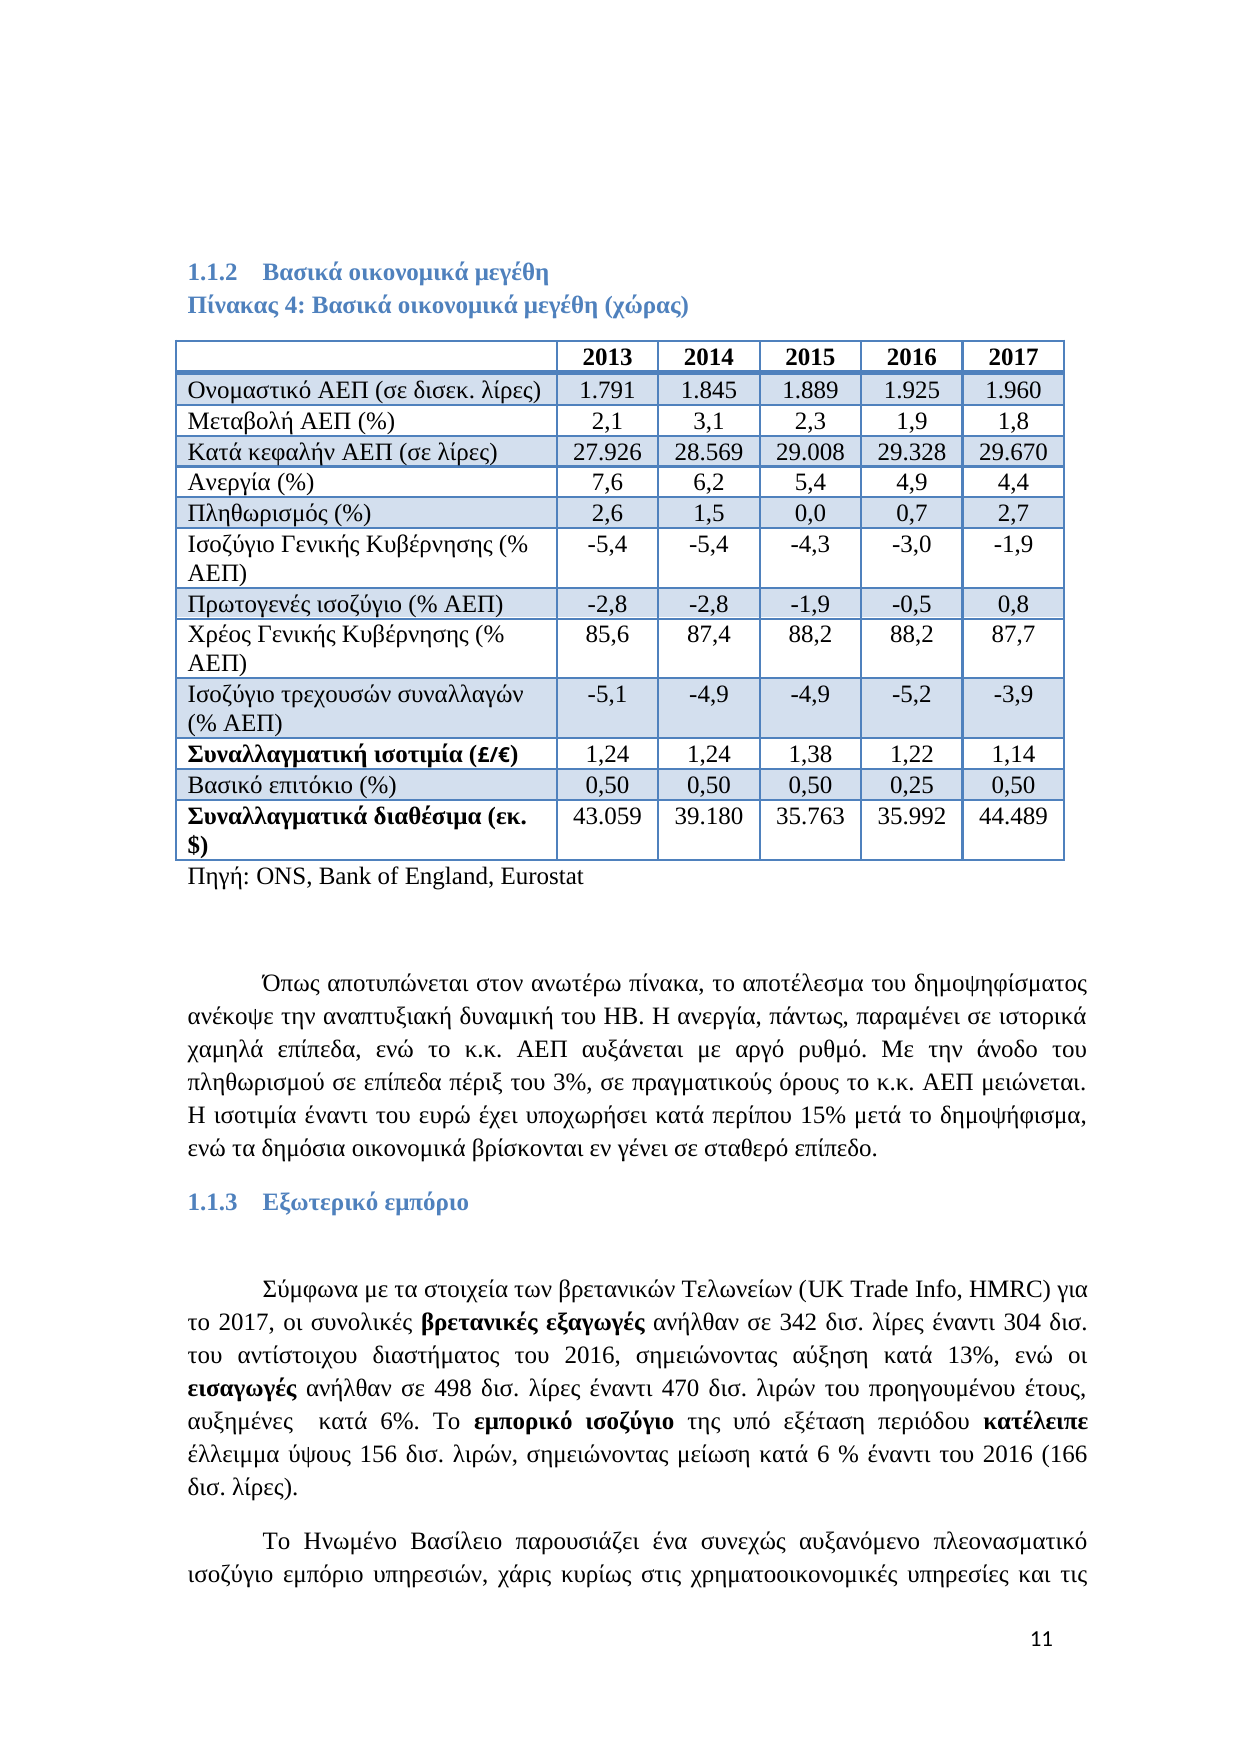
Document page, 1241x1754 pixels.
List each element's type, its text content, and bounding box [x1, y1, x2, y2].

table_cell 1,24 [558, 739, 657, 768]
table_cell 0,8 [964, 589, 1063, 617]
table_cell 27.926 [558, 437, 657, 465]
table_cell 0,50 [558, 770, 657, 799]
table_cell 88,2 [862, 620, 961, 677]
table_header 2015 [761, 342, 860, 370]
table_cell 1,9 [862, 406, 961, 434]
table_header 2013 [558, 342, 657, 370]
text Όπως αποτυπώνεται στον ανωτέρω πίνακα, το αποτέλεσμα του δημοψηφίσματος ανέκοψε την αναπτυξιακή δυναμική του ΗΒ. Η ανεργία, πάντως, παραμένει σε ιστορικά χαμηλά επίπεδα, ενώ το κ.κ. ΑΕΠ αυξάνεται με αργό ρυθμό. Με την άνοδο του πληθωρισμού σε επίπεδα πέριξ του 3%, σε πραγματικούς όρους το κ.κ. ΑΕΠ μειώνεται. Η ισοτιμία έναντι του ευρώ έχει υποχωρήσει κατά περίπου 15% μετά το δημοψήφισμα, ενώ τα δημόσια οικονομικά βρίσκονται εν γένει σε σταθερό επίπεδο. [187, 968, 1088, 1162]
table_cell Συναλλαγματική ισοτιμία (£/€) [177, 739, 556, 768]
table_cell 2,1 [558, 406, 657, 434]
table_cell 0,50 [761, 770, 860, 799]
table_cell 87,7 [964, 620, 1063, 677]
table_cell 1,8 [964, 406, 1063, 434]
table_cell 1,38 [761, 739, 860, 768]
table_cell Πρωτογενές ισοζύγιο (% ΑΕΠ) [177, 589, 556, 617]
table_header [177, 342, 556, 370]
table_cell 1,24 [659, 739, 759, 768]
table_cell -5,4 [659, 529, 759, 587]
table_cell 2,7 [964, 498, 1063, 527]
table_cell 6,2 [659, 468, 759, 496]
subtitle Βασικά οικονομικά μεγέθη [187, 257, 1053, 286]
table_cell Χρέος Γενικής Κυβέρνησης (% ΑΕΠ) [177, 620, 556, 677]
table_cell Ισοζύγιο τρεχουσών συναλλαγών (% ΑΕΠ) [177, 679, 556, 737]
table_cell 43.059 [558, 801, 657, 859]
table_cell 2,3 [761, 406, 860, 434]
table_cell -3,9 [964, 679, 1063, 737]
table_cell Ισοζύγιο Γενικής Κυβέρνησης (% ΑΕΠ) [177, 529, 556, 587]
table_cell Βασικό επιτόκιο (%) [177, 770, 556, 799]
table_cell 1.889 [761, 375, 860, 404]
table_header 2016 [862, 342, 961, 370]
table_cell -5,1 [558, 679, 657, 737]
table_cell -2,8 [659, 589, 759, 617]
table_cell -0,5 [862, 589, 961, 617]
table_cell -5,2 [862, 679, 961, 737]
table_cell 29.008 [761, 437, 860, 465]
table_cell 1,14 [964, 739, 1063, 768]
table_cell 44.489 [964, 801, 1063, 859]
text Πηγή: ONS, Bank of England, Eurostat [187, 861, 1053, 889]
table_cell 1.791 [558, 375, 657, 404]
table_cell 0,0 [761, 498, 860, 527]
table_cell 35.763 [761, 801, 860, 859]
table_cell Ονομαστικό ΑΕΠ (σε δισεκ. λίρες) [177, 375, 556, 404]
table_cell -4,9 [659, 679, 759, 737]
table_cell 1,22 [862, 739, 961, 768]
table_cell Συναλλαγματικά διαθέσιμα (εκ. $) [177, 801, 556, 859]
table_cell 29.328 [862, 437, 961, 465]
table_cell 85,6 [558, 620, 657, 677]
table_cell Ανεργία (%) [177, 468, 556, 496]
table_cell 1,5 [659, 498, 759, 527]
table_cell 87,4 [659, 620, 759, 677]
table_cell 35.992 [862, 801, 961, 859]
table_cell 39.180 [659, 801, 759, 859]
table_cell 4,4 [964, 468, 1063, 496]
subtitle Εξωτερικό εμπόριο [187, 1187, 1053, 1216]
table_cell 0,50 [659, 770, 759, 799]
table_cell Κατά κεφαλήν ΑΕΠ (σε λίρες) [177, 437, 556, 465]
table_cell -4,9 [761, 679, 860, 737]
table_cell 2,6 [558, 498, 657, 527]
table_cell 1.960 [964, 375, 1063, 404]
table_cell -1,9 [761, 589, 860, 617]
table_cell -1,9 [964, 529, 1063, 587]
text Πίνακας 4: Βασικά οικονομικά μεγέθη (χώρας) [187, 290, 1053, 319]
table_cell 88,2 [761, 620, 860, 677]
table_cell 28.569 [659, 437, 759, 465]
table_cell Πληθωρισμός (%) [177, 498, 556, 527]
table_header 2014 [659, 342, 759, 370]
table_cell 7,6 [558, 468, 657, 496]
table_cell 0,7 [862, 498, 961, 527]
table_cell 0,50 [964, 770, 1063, 799]
table_cell 1.925 [862, 375, 961, 404]
table_cell 3,1 [659, 406, 759, 434]
table_cell Μεταβολή ΑΕΠ (%) [177, 406, 556, 434]
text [187, 1526, 1088, 1588]
table_cell 5,4 [761, 468, 860, 496]
table_cell -2,8 [558, 589, 657, 617]
table_cell -4,3 [761, 529, 860, 587]
table_cell -5,4 [558, 529, 657, 587]
table_cell 1.845 [659, 375, 759, 404]
table_cell 4,9 [862, 468, 961, 496]
table_cell -3,0 [862, 529, 961, 587]
table_cell 29.670 [964, 437, 1063, 465]
table_header 2017 [964, 342, 1063, 370]
table_cell 0,25 [862, 770, 961, 799]
text Σύμφωνα με τα στοιχεία των βρετανικών Τελωνείων (UK Trade Info, HMRC) για το 2017, οι συνολικές βρετανικές εξαγωγές ανήλθαν σε 342 δισ. λίρες έναντι 304 δισ. του αντίστοιχου διαστήματος του 2016, σημειώνοντας αύξηση κατά 13%, ενώ οι εισαγωγές ανήλθαν σε 498 δισ. λίρες έναντι 470 δισ. λιρών του προηγουμένου έτους, αυξημένες κατά 6%. Το εμπορικό ισοζύγιο της υπό εξέταση περιόδου κατέλειπε έλλειμμα ύψους 156 δισ. λιρών, σημειώνοντας μείωση κατά 6 % έναντι του 2016 (166 δισ. λίρες). [187, 1274, 1088, 1501]
